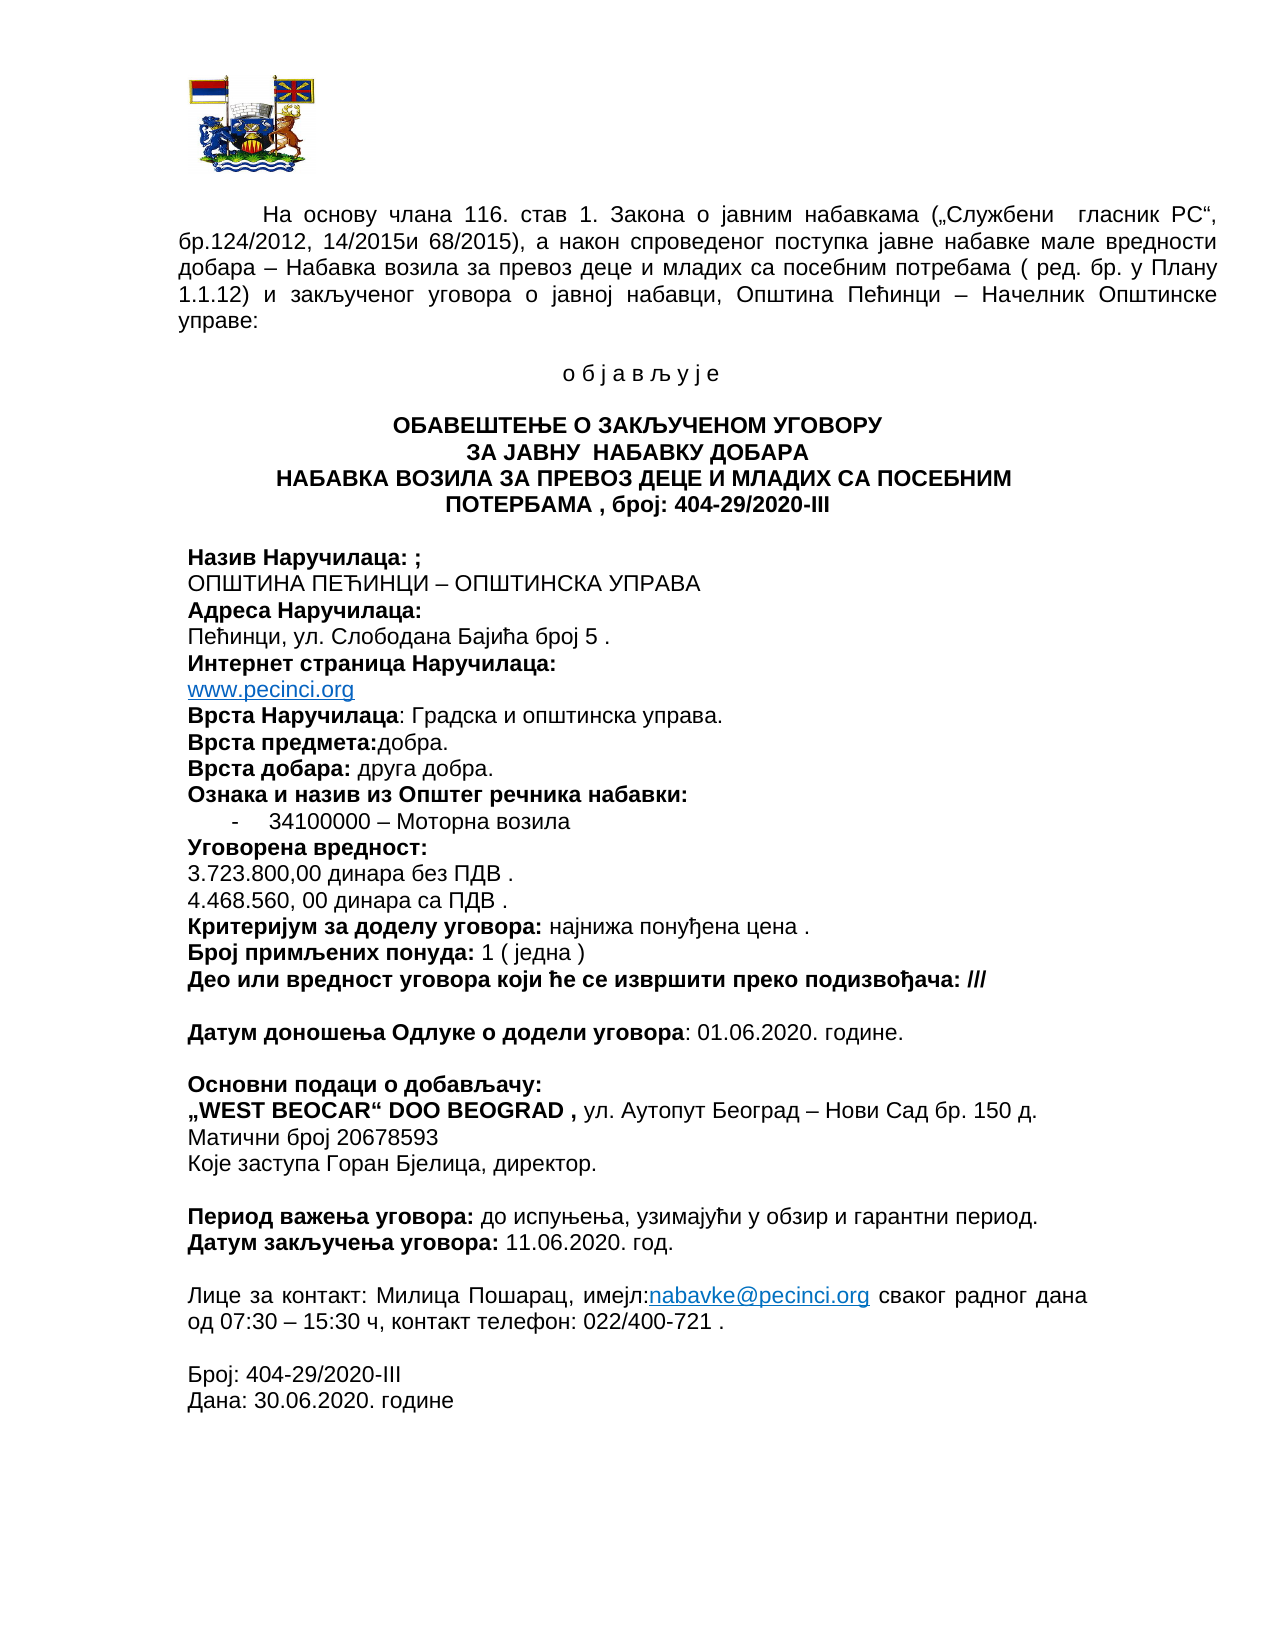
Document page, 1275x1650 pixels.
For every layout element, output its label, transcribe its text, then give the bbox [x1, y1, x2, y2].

text ЗА ЈAВНУ НАБАВКУ ДОБАРА [187, 439, 1087, 465]
text Број: 404-29/2020-III [187, 1361, 1087, 1387]
text Које заступа Горан Бјелица, директор. [187, 1150, 1087, 1177]
text „WEST BEOCAR“ DOO BEOGRAD , ул. Аутопут Београд – Нови Сад бр. 150 д. [187, 1097, 1087, 1124]
text www.pecinci.org [187, 676, 1087, 702]
text Датум закључења уговора: 11.06.2020. год. [187, 1229, 1087, 1256]
text о б ј а в љ у ј е [478, 359, 1218, 386]
text Врста предмета:добра. [187, 728, 1087, 755]
text 3.723.800,00 динара без ПДВ . [187, 860, 1087, 887]
text Критеријум за доделу уговора: најнижа понуђена цена . [187, 913, 1087, 939]
text 4.468.560, 00 динара са ПДВ . [187, 887, 1087, 913]
text ОБАВЕШТЕЊЕ О ЗАКЉУЧЕНОМ УГОВОРУ [187, 412, 1087, 439]
text НАБАВКА ВОЗИЛА ЗА ПРЕВОЗ ДЕЦЕ И МЛАДИХ СА ПОСЕБНИМ ПОТЕРБАМА , број: 404-29/2020-III [187, 465, 1087, 518]
text Врста Наручилаца: Градска и општинска управа. [187, 702, 1087, 728]
text Назив Наручилаца: ; [187, 544, 1087, 570]
text Дана: 30.06.2020. године [187, 1387, 1087, 1414]
text Лице за контакт: Милица Пошарац, имејл:nabavke@pecinci.org сваког радног дана од 07:30 – 15:30 ч, контакт телефон: 022/400-721 . [187, 1282, 1087, 1335]
text Интернет страница Наручилаца: [187, 649, 1087, 676]
text Датум доношења Одлуке о додели уговора: 01.06.2020. године. [187, 1018, 1087, 1045]
text Ознака и назив из Општег речника набавки: [187, 781, 1087, 808]
text Пећинци, ул. Слободана Бајића број 5 . [187, 623, 1087, 649]
text Основни подаци о добављачу: [187, 1071, 1087, 1097]
picture [187, 75, 316, 174]
text На основу члана 116. став 1. Закона о јавним набавкама („Службени гласник РС“, бр.124/2012, 14/2015и 68/2015), а након спроведеног поступка јавне набавке мале вредности добара – Набавка возила за превоз деце и младих са посебним потребама ( ред. бр. у Плану 1.1.12) и закљученог уговора о јавној набавци, Општина Пећинци – Начелник Општинске управе: [178, 201, 1218, 333]
text Уговорена вредност: [187, 834, 1087, 860]
text ОПШТИНА ПЕЋИНЦИ – ОПШТИНСКА УПРАВА [187, 570, 1087, 597]
text Матични број 20678593 [187, 1124, 1087, 1150]
list 34100000 – Моторна возила [231, 808, 1087, 834]
text Део или вредност уговора који ће се извршити преко подизвођача: /// [187, 966, 1087, 992]
text Адреса Наручилаца: [187, 597, 1087, 623]
text Период важења уговора: до испуњења, узимајући у обзир и гарантни период. [187, 1203, 1087, 1229]
text Врста добара: друга добра. [187, 755, 1221, 781]
text Број примљених понуда: 1 ( једна ) [187, 939, 1087, 966]
